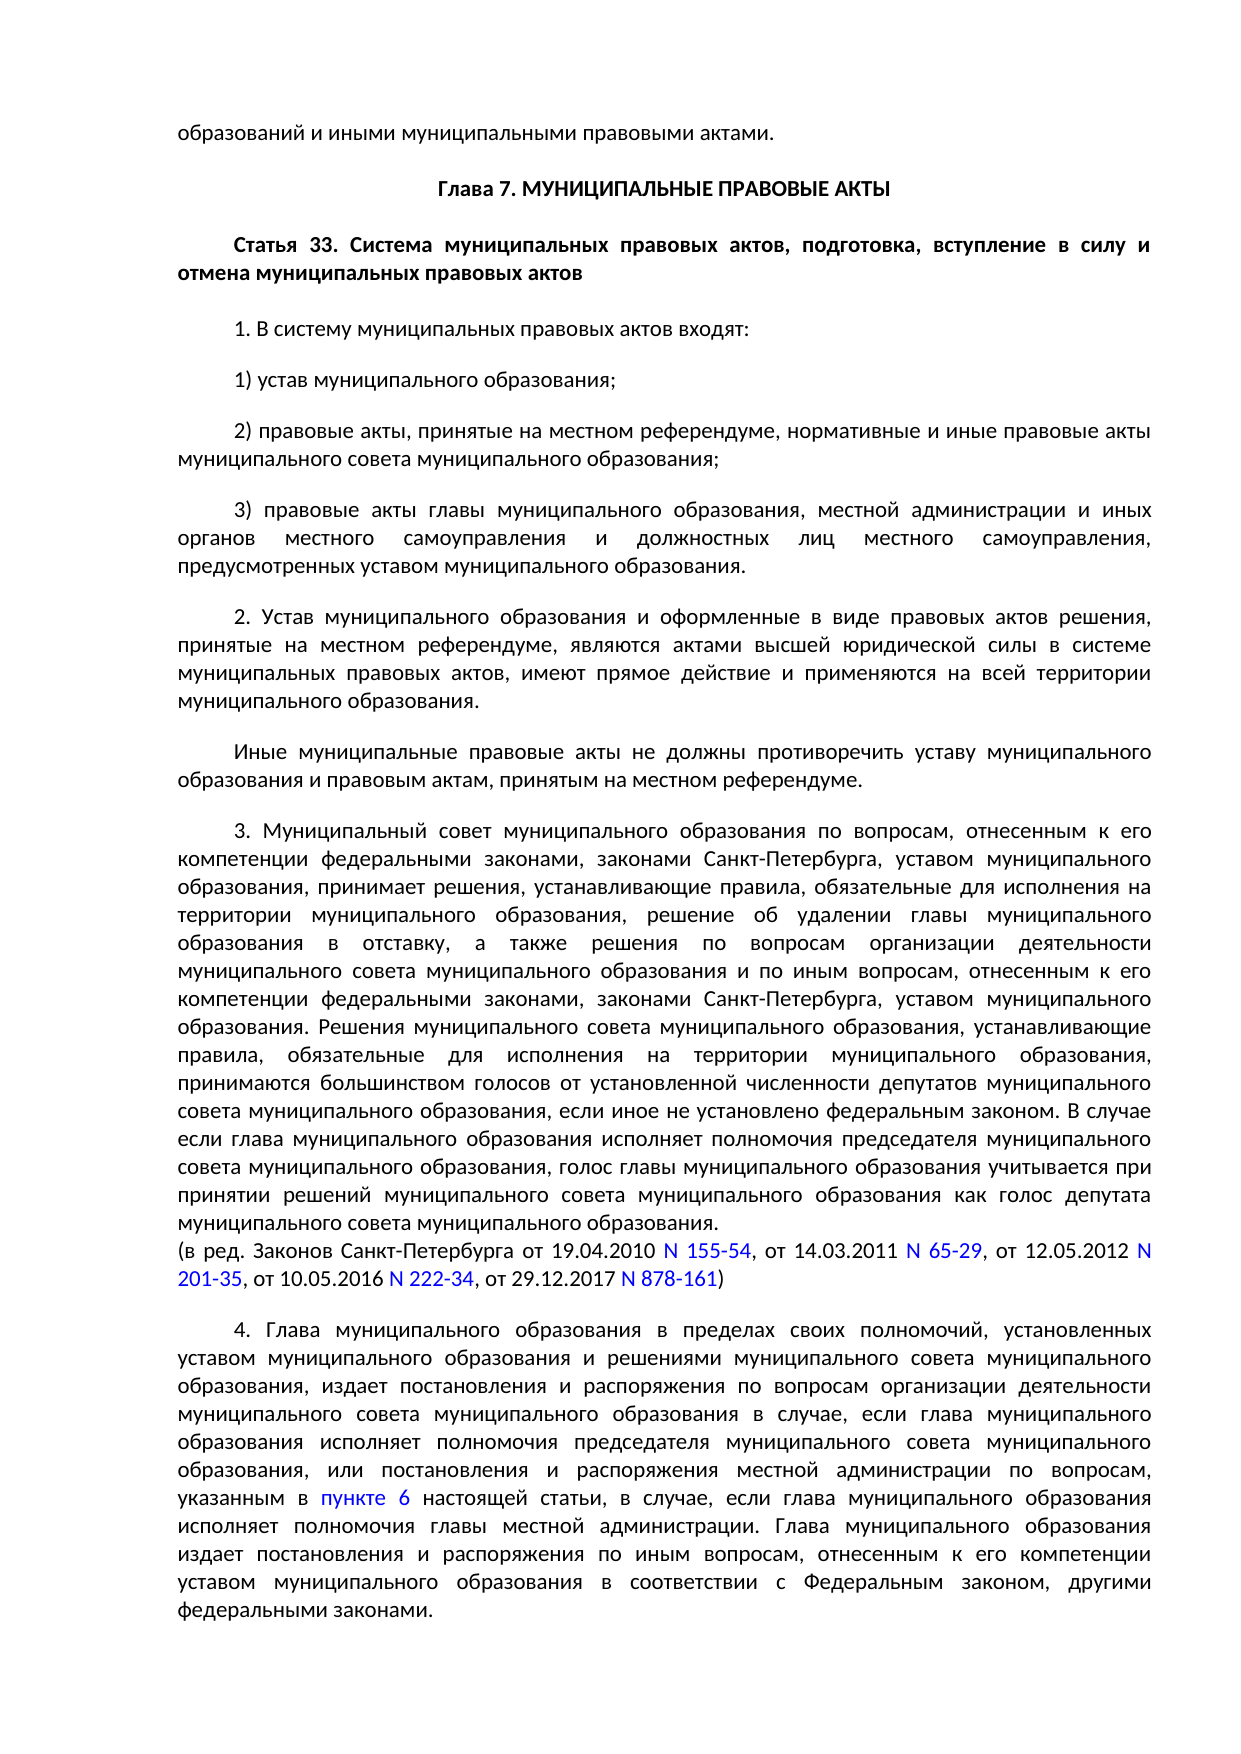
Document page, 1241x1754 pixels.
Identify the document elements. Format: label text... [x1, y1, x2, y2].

text (в ред. Законов Санкт-Петербурга от 19.04.2010 N 155-54, от 14.03.2011 N 65-29, от 12.05.2012 N 201-35, от 10.05.2016 N 222-34, от 29.12.2017 N 878-161) [177, 1236, 1152, 1292]
text 3) правовые акты главы муниципального образования, местной администрации и иных органов местного самоуправления и должностных лиц местного самоуправления, предусмотренных уставом муниципального образования. [177, 495, 1152, 579]
text 2) правовые акты, принятые на местном референдуме, нормативные и иные правовые акты муниципального совета муниципального образования; [177, 416, 1152, 472]
text Иные муниципальные правовые акты не должны противоречить уставу муниципального образования и правовым актам, принятым на местном референдуме. [177, 737, 1152, 793]
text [177, 118, 1152, 146]
text 3. Муниципальный совет муниципального образования по вопросам, отнесенным к его компетенции федеральными законами, законами Санкт-Петербурга, уставом муниципального образования, принимает решения, устанавливающие правила, обязательные для исполнения на территории муниципального образования, решение об удалении главы муниципального образования в отставку, а также решения по вопросам организации деятельности муниципального совета муниципального образования и по иным вопросам, отнесенным к его компетенции федеральными законами, законами Санкт-Петербурга, уставом муниципального образования. Решения муниципального совета муниципального образования, устанавливающие правила, обязательные для исполнения на территории муниципального образования, принимаются большинством голосов от установленной численности депутатов муниципального совета муниципального образования, если иное не установлено федеральным законом. В случае если глава муниципального образования исполняет полномочия председателя муниципального совета муниципального образования, голос главы муниципального образования учитывается при принятии решений муниципального совета муниципального образования как голос депутата муниципального совета муниципального образования. [177, 816, 1152, 1236]
title Статья 33. Система муниципальных правовых актов, подготовка, вступление в силу и отмена муниципальных правовых актов [177, 230, 1152, 286]
text 1. В систему муниципальных правовых актов входят: [177, 314, 1152, 342]
text 4. Глава муниципального образования в пределах своих полномочий, установленных уставом муниципального образования и решениями муниципального совета муниципального образования, издает постановления и распоряжения по вопросам организации деятельности муниципального совета муниципального образования в случае, если глава муниципального образования исполняет полномочия председателя муниципального совета муниципального образования, или постановления и распоряжения местной администрации по вопросам, указанным в пункте 6 настоящей статьи, в случае, если глава муниципального образования исполняет полномочия главы местной администрации. Глава муниципального образования издает постановления и распоряжения по иным вопросам, отнесенным к его компетенции уставом муниципального образования в соответствии с Федеральным законом, другими федеральными законами. [177, 1315, 1152, 1623]
text 2. Устав муниципального образования и оформленные в виде правовых актов решения, принятые на местном референдуме, являются актами высшей юридической силы в системе муниципальных правовых актов, имеют прямое действие и применяются на всей территории муниципального образования. [177, 602, 1152, 714]
title Глава 7. МУНИЦИПАЛЬНЫЕ ПРАВОВЫЕ АКТЫ [177, 174, 1152, 202]
text 1) устав муниципального образования; [177, 365, 1152, 393]
